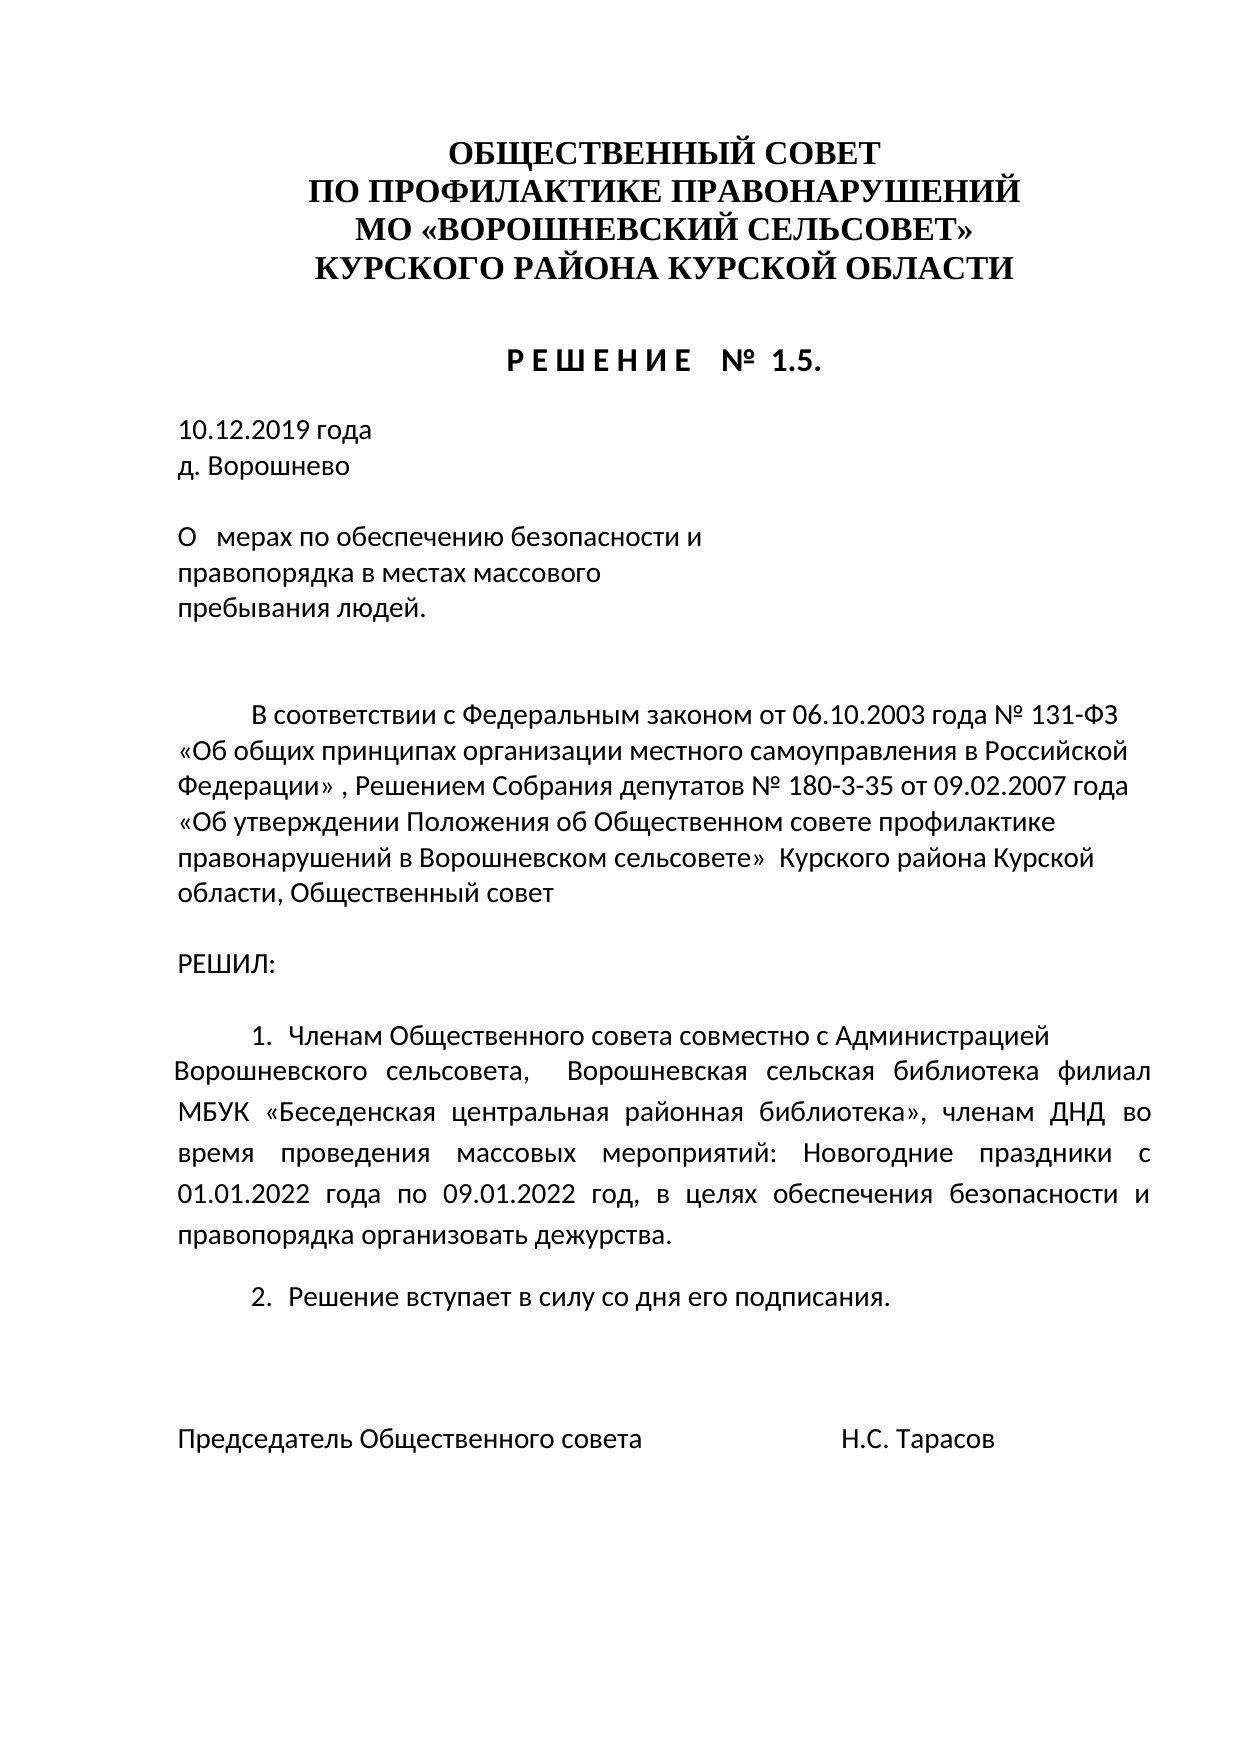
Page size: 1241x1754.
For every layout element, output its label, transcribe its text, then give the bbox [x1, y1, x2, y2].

subtitle ОБЩЕСТВЕННЫЙ СОВЕТ ПО ПРОФИЛАКТИКЕ ПРАВОНАРУШЕНИЙ МО «ВОРОШНЕВСКИЙ СЕЛЬСОВЕТ» КУРСКОГО РАЙОНА КУРСКОЙ ОБЛАСТИ [177, 133, 1152, 286]
text правопорядка в местах массового [177, 554, 1152, 589]
text Р Е Ш Е Н И Е № 1.5. [177, 339, 1152, 380]
text 10.12.2019 года [177, 411, 1152, 447]
text РЕШИЛ: [177, 946, 1152, 981]
list Членам Общественного совета совместно с Администрацией [251, 1017, 1152, 1052]
text Председатель Общественного совета Н.С. Тарасов [177, 1420, 1152, 1456]
text пребывания людей. [177, 589, 1152, 625]
list Решение вступает в силу со дня его подписания. [251, 1278, 1152, 1313]
text О мерах по обеспечению безопасности и [177, 518, 1152, 554]
text Ворошневского сельсовета, Ворошневская сельская библиотека филиал МБУК «Беседенская центральная районная библиотека», членам ДНД во время проведения массовых мероприятий: Новогодние праздники с 01.01.2022 года по 09.01.2022 год, в целях обеспечения безопасности и правопорядка организовать дежурства. [174, 1052, 1152, 1252]
text д. Ворошнево [177, 447, 1152, 482]
text В соответствии с Федеральным законом от 06.10.2003 года № 131-ФЗ «Об общих принципах организации местного самоуправления в Российской Федерации» , Решением Собрания депутатов № 180-3-35 от 09.02.2007 года «Об утверждении Положения об Общественном совете профилактике правонарушений в Ворошневском сельсовете» Курского района Курской области, Общественный совет [177, 696, 1152, 910]
